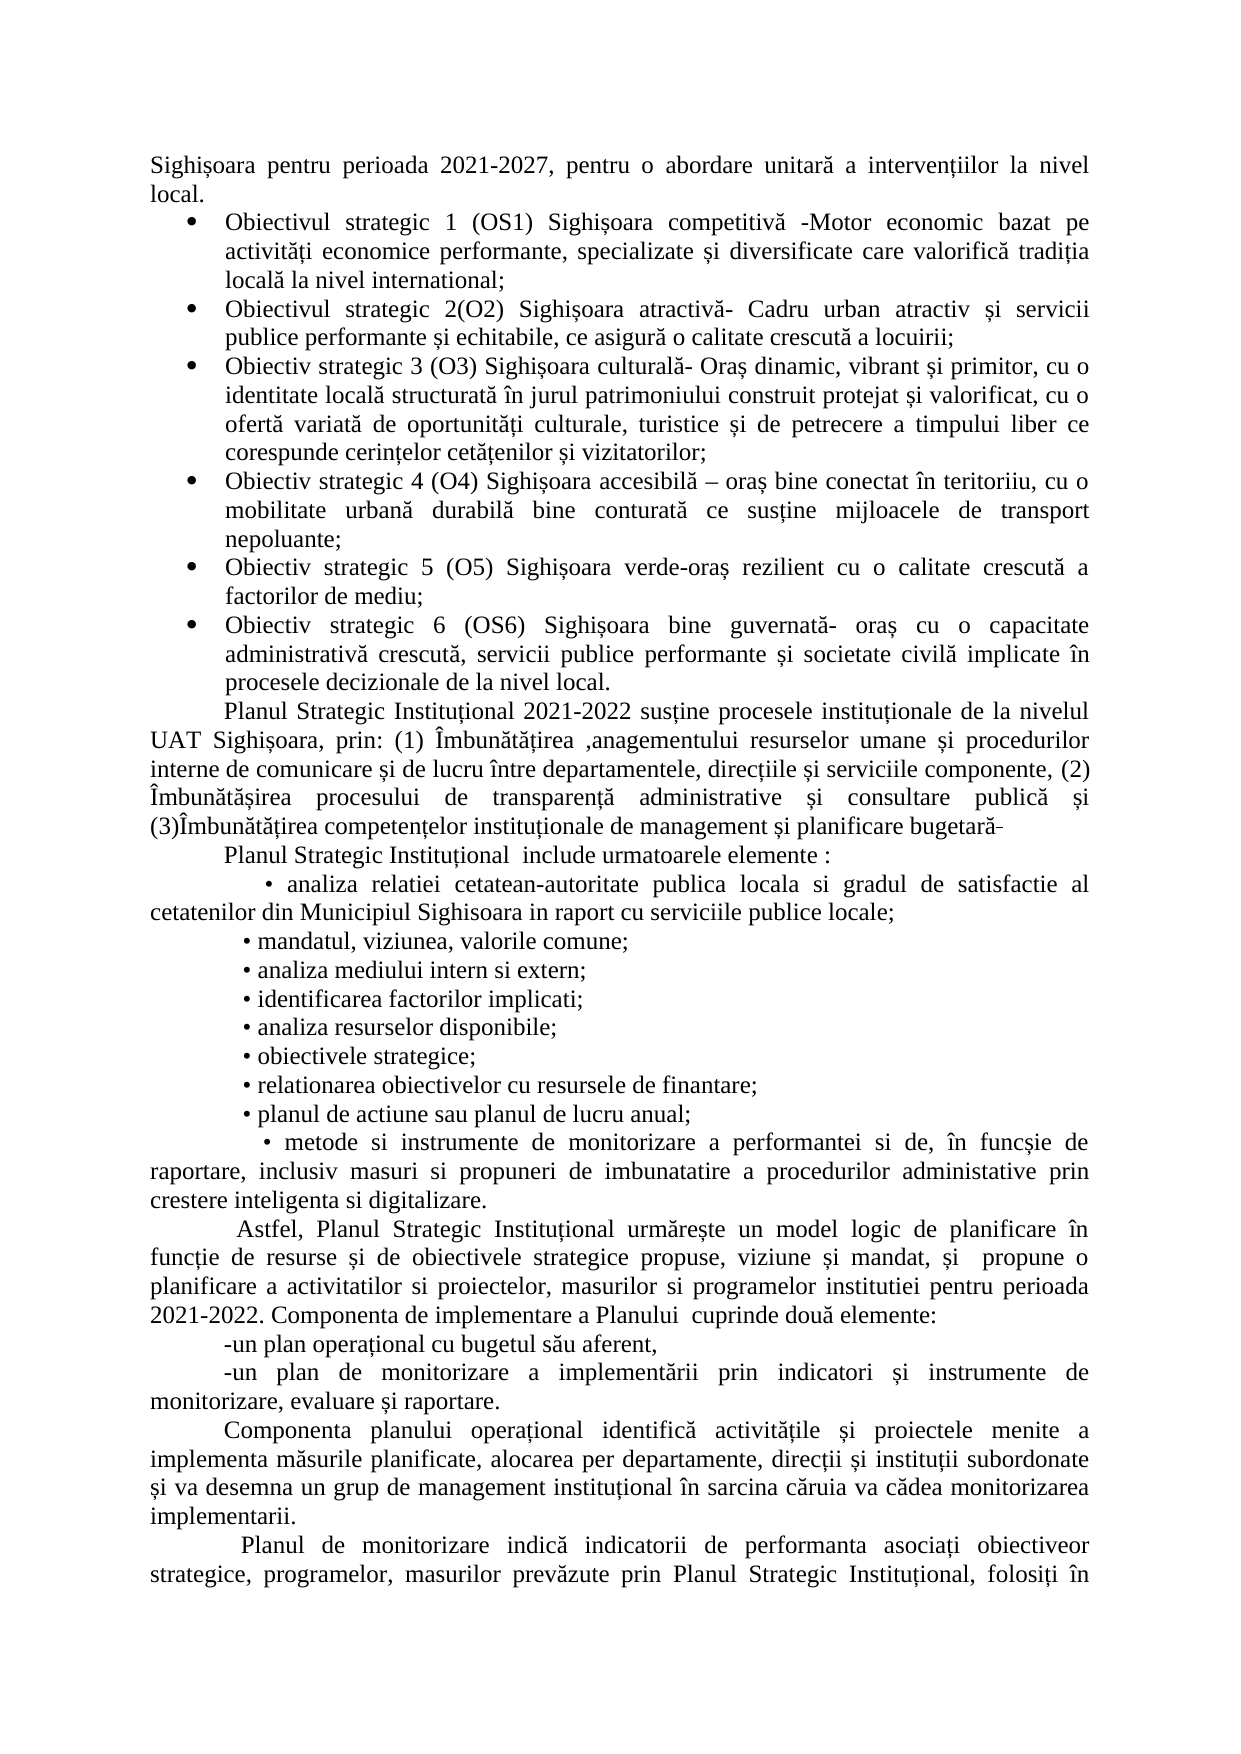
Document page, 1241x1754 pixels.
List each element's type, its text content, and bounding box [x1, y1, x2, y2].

text Astfel, Planul Strategic Instituțional urmărește un model logic de planificare în funcție de resurse și de obiectivele strategice propuse, viziune și mandat, și propune o planificare a activitatilor si proiectelor, masurilor si programelor institutiei pentru perioada 2021-2022. Componenta de implementare a Planului cuprinde două elemente: [150, 1214, 1090, 1329]
text • identificarea factorilor implicati; [150, 984, 1090, 1012]
list Obiectivul strategic 2(O2) Sighișoara atractivă- Cadru urban atractiv și servicii publice performante și echitabile, ce asigură o calitate crescută a locuirii; [187, 294, 1090, 351]
text • obiectivele strategice; [150, 1041, 1090, 1070]
text • mandatul, viziunea, valorile comune; [150, 926, 1090, 955]
list Obiectiv strategic 4 (O4) Sighișoara accesibilă – oraș bine conectat în teritoriiu, cu o mobilitate urbană durabilă bine conturată ce susține mijloacele de transport nepoluante; [187, 466, 1090, 552]
text Planul Strategic Instituțional include urmatoarele elemente : [150, 840, 1090, 869]
text • analiza mediului intern si extern; [150, 955, 1090, 984]
text -un plan de monitorizare a implementării prin indicatori și instrumente de monitorizare, evaluare și raportare. [150, 1357, 1090, 1415]
list Obiectivul strategic 1 (OS1) Sighișoara competitivă -Motor economic bazat pe activități economice performante, specializate și diversificate care valorifică tradiția locală la nivel international; [187, 207, 1090, 294]
text Componenta planului operațional identifică activitățile și proiectele menite a implementa măsurile planificate, alocarea per departamente, direcții și instituții subordonate și va desemna un grup de management instituțional în sarcina căruia va cădea monitorizarea implementarii. [150, 1415, 1090, 1530]
list Obiectiv strategic 3 (O3) Sighișoara culturală- Oraș dinamic, vibrant și primitor, cu o identitate locală structurată în jurul patrimoniului construit protejat și valorificat, cu o ofertă variată de oportunități culturale, turistice și de petrecere a timpului liber ce corespunde cerințelor cetățenilor și vizitatorilor; [187, 351, 1090, 466]
text • analiza resurselor disponibile; [150, 1012, 1090, 1041]
text • analiza relatiei cetatean-autoritate publica locala si gradul de satisfactie al cetatenilor din Municipiul Sighisoara in raport cu serviciile publice locale; [150, 869, 1090, 926]
text • relationarea obiectivelor cu resursele de finantare; [150, 1070, 1090, 1099]
text Planul Strategic Instituțional 2021-2022 susține procesele instituționale de la nivelul UAT Sighișoara, prin: (1) Îmbunătățirea ,anagementului resurselor umane și procedurilor interne de comunicare și de lucru între departamentele, direcțiile și serviciile componente, (2) Îmbunătășirea procesului de transparență administrative și consultare publică și (3)Îmbunătățirea competențelor instituționale de management și planificare bugetară [150, 696, 1090, 840]
list Obiectiv strategic 5 (O5) Sighișoara verde-oraș rezilient cu o calitate crescută a factorilor de mediu; [187, 552, 1090, 610]
text • metode si instrumente de monitorizare a performantei si de, în funcșie de raportare, inclusiv masuri si propuneri de imbunatatire a procedurilor administative prin crestere inteligenta si digitalizare. [150, 1127, 1090, 1214]
text • planul de actiune sau planul de lucru anual; [150, 1099, 1090, 1127]
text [150, 150, 1090, 207]
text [150, 1530, 1090, 1587]
list Obiectiv strategic 6 (OS6) Sighișoara bine guvernată- oraș cu o capacitate administrativă crescută, servicii publice performante și societate civilă implicate în procesele decizionale de la nivel local. [187, 610, 1090, 696]
text -un plan operațional cu bugetul său aferent, [150, 1329, 1090, 1357]
